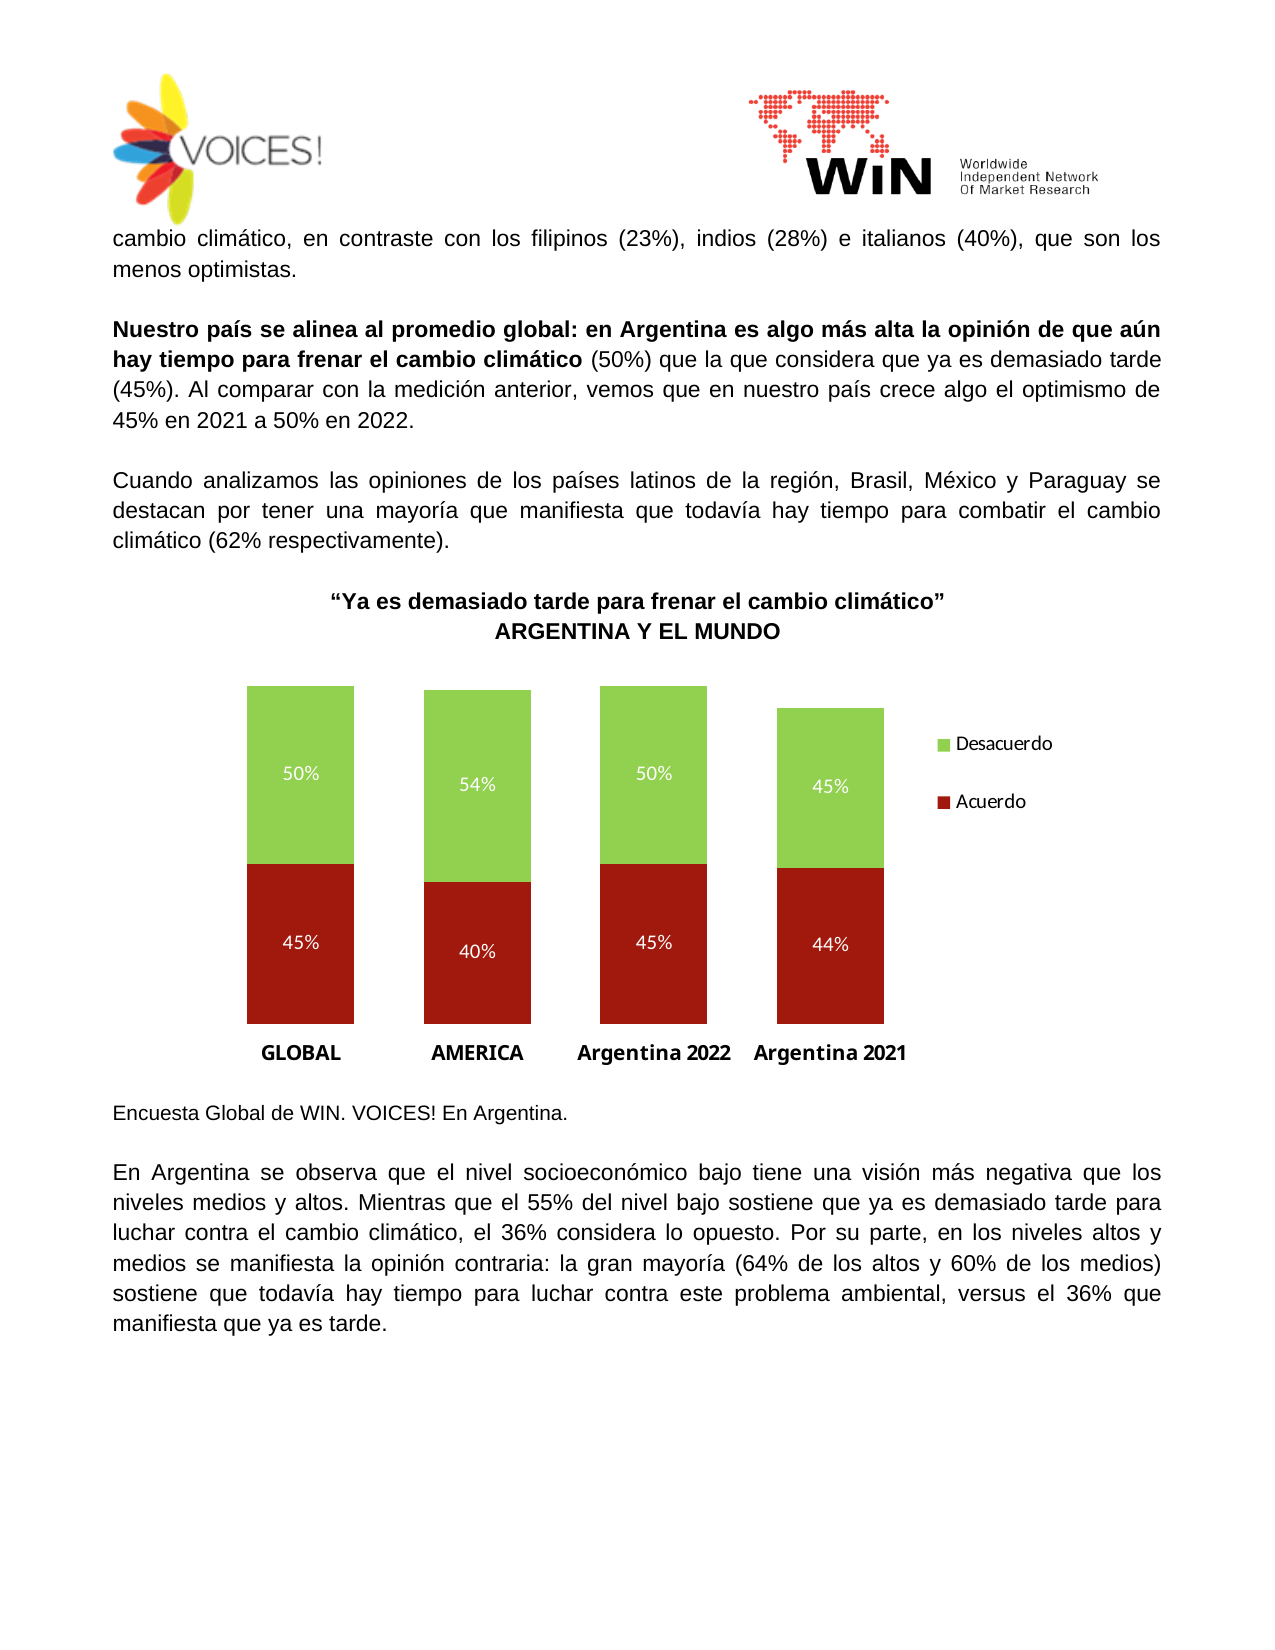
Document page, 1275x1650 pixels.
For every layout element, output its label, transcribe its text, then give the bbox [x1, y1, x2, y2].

text “Ya es demasiado tarde para frenar el cambio climático” [112, 588, 1162, 614]
picture [112, 73, 322, 226]
text En Argentina se observa que el nivel socioeconómico bajo tiene una visión más negativa que los niveles medios y altos. Mientras que el 55% del nivel bajo sostiene que ya es demasiado tarde para luchar contra el cambio climático, el 36% considera lo opuesto. Por su parte, en los niveles altos y medios se manifiesta la opinión contraria: la gran mayoría (64% de los altos y 60% de los medios) sostiene que todavía hay tiempo para luchar contra este problema ambiental, versus el 36% que manifiesta que ya es tarde. [112, 1159, 1162, 1336]
text Encuesta Global de WIN. VOICES! En Argentina. [112, 1101, 1162, 1125]
text Cuando analizamos las opiniones de los países latinos de la región, Brasil, México y Paraguay se destacan por tener una mayoría que manifiesta que todavía hay tiempo para combatir el cambio climático (62% respectivamente). [112, 467, 1162, 554]
text Nuestro país se alinea al promedio global: en Argentina es algo más alta la opinión de que aún hay tiempo para frenar el cambio climático (50%) que la que considera que ya es demasiado tarde (45%). Al comparar con la medición anterior, vemos que en nuestro país crece algo el optimismo de 45% en 2021 a 50% en 2022. [112, 316, 1162, 433]
picture [738, 73, 1137, 205]
text ARGENTINA Y EL MUNDO [112, 618, 1162, 644]
